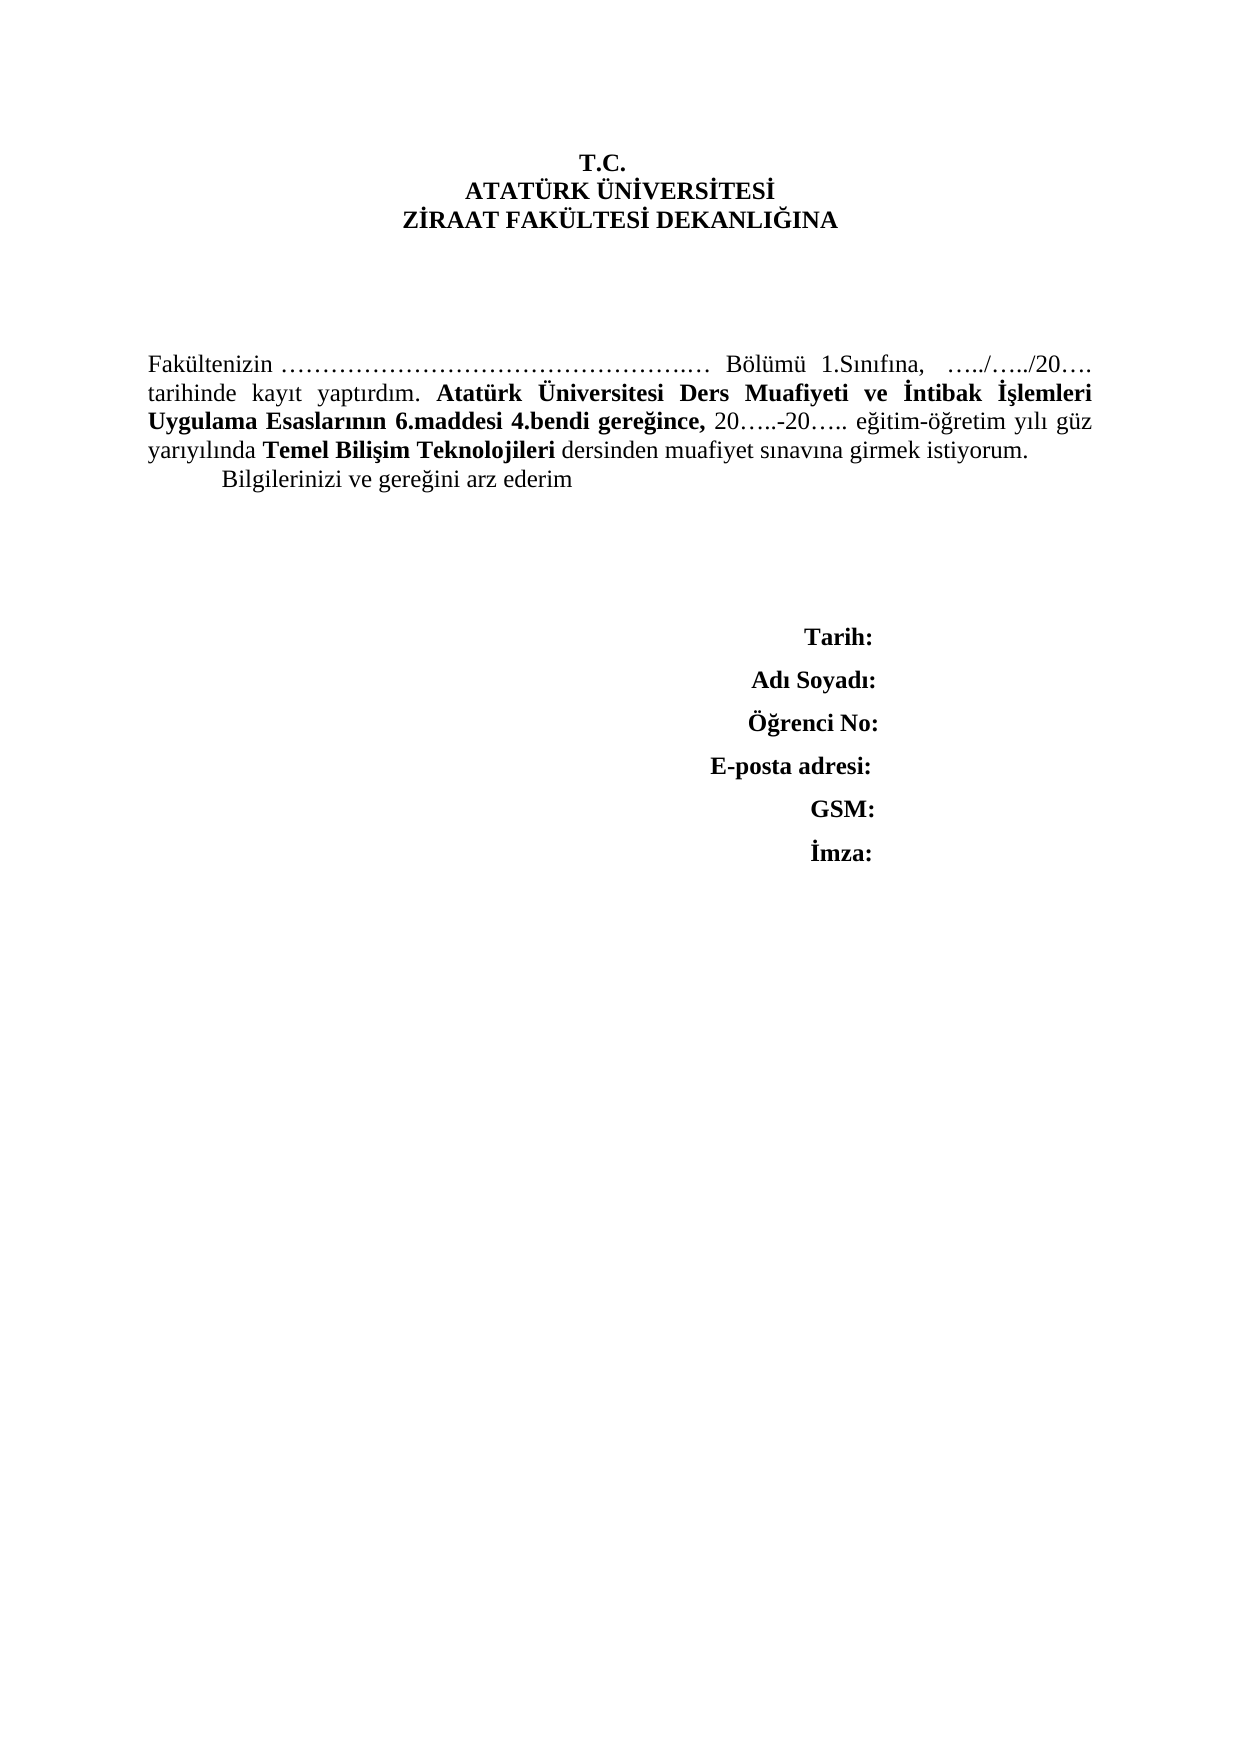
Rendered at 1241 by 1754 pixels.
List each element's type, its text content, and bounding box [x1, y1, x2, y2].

text Adı Soyadı: [148, 665, 1043, 694]
text Fakültenizin ………………………………………….… Bölümü 1.Sınıfına, …../…../20…. tarihinde kayıt yaptırdım. Atatürk Üniversitesi Ders Muafiyeti ve İntibak İşlemleri Uygulama Esaslarının 6.maddesi 4.bendi gereğince, 20…..-20….. eğitim-öğretim yılı güz yarıyılında Temel Bilişim Teknolojileri dersinden muafiyet sınavına girmek istiyorum. [148, 349, 1093, 464]
text ZİRAAT FAKÜLTESİ DEKANLIĞINA [148, 205, 1093, 234]
text T.C. [148, 148, 1093, 176]
text GSM: [148, 794, 1043, 823]
text Tarih: [148, 622, 1093, 651]
text E-posta adresi: [148, 751, 1043, 780]
text Öğrenci No: [148, 708, 1043, 737]
text ATATÜRK ÜNİVERSİTESİ [148, 176, 1093, 205]
text Bilgilerinizi ve gereğini arz ederim [148, 464, 1093, 493]
text İmza: [148, 838, 1043, 866]
